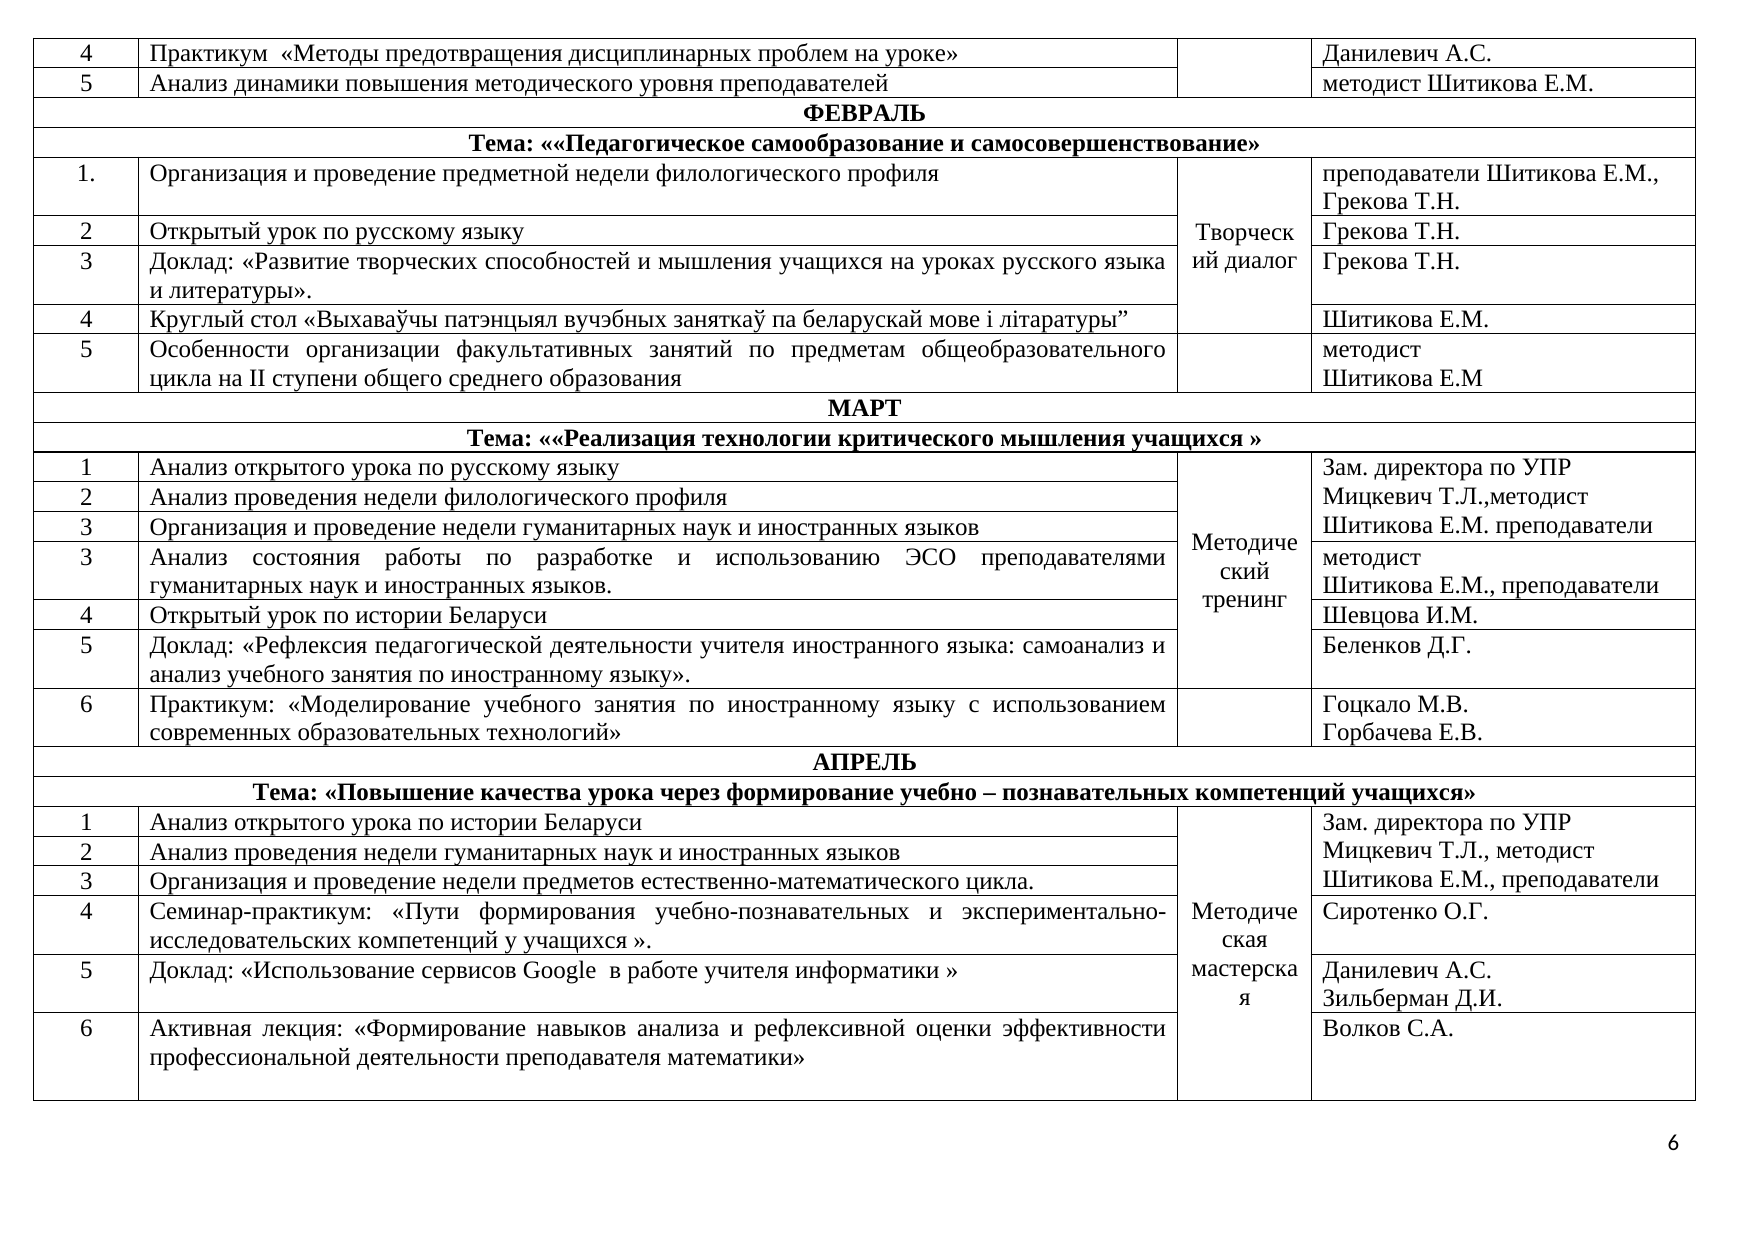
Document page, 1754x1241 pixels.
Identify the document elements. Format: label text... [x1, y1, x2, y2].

table_cell 1 [34, 807, 138, 836]
table_cell 3 [34, 246, 138, 303]
table_cell Анализ открытого урока по русскому языку [139, 453, 1177, 481]
table_cell Гоцкало М.В. Горбачева Е.В. [1312, 689, 1695, 746]
table_cell 6 [34, 1013, 138, 1099]
table_cell Доклад: «Рефлексия педагогической деятельности учителя иностранного языка: самоанализ и анализ учебного занятия по иностранному языку». [139, 630, 1177, 688]
table_cell методист Шитикова Е.М [1312, 334, 1695, 392]
table_cell Круглый стол «Выхаваўчы патэнцыял вучэбных заняткаў па беларускай мове і літаратуры” [139, 305, 1177, 333]
table_cell 5 [34, 630, 138, 688]
table_cell Открытый урок по истории Беларуси [139, 600, 1177, 629]
table_cell преподаватели Шитикова Е.М., Грекова Т.Н. [1312, 158, 1695, 215]
table_cell 2 [34, 216, 138, 245]
table_cell 2 [34, 837, 138, 865]
table_cell [1178, 334, 1311, 392]
table_cell Семинар-практикум: «Пути формирования учебно-познавательных и экспериментально-исследовательских компетенций у учащихся ». [139, 896, 1177, 954]
table_cell 3 [34, 866, 138, 895]
table_cell Доклад: «Развитие творческих способностей и мышления учащихся на уроках русского языка и литературы». [139, 246, 1177, 303]
table_cell Организация и проведение недели гуманитарных наук и иностранных языков [139, 512, 1177, 541]
table_cell Данилевич А.С. Зильберман Д.И. [1312, 955, 1695, 1012]
table_cell Шитикова Е.М. [1312, 305, 1695, 333]
table_cell 2 [34, 482, 138, 511]
table_cell Доклад: «Использование сервисов Google в работе учителя информатики » [139, 955, 1177, 1012]
table_cell Данилевич А.С. [1312, 39, 1695, 67]
table_cell Анализ состояния работы по разработке и использованию ЭСО преподавателями гуманитарных наук и иностранных языков. [139, 542, 1177, 599]
table_cell Анализ проведения недели гуманитарных наук и иностранных языков [139, 837, 1177, 865]
table_cell 4 [34, 600, 138, 629]
table_cell 3 [34, 512, 138, 541]
table_cell 1 [34, 453, 138, 481]
table_cell Методическая мастерская [1178, 807, 1311, 1099]
table_cell Практикум: «Моделирование учебного занятия по иностранному языку с использованием современных образовательных технологий» [139, 689, 1177, 746]
table_cell 5 [34, 68, 138, 97]
table_cell Шевцова И.М. [1312, 600, 1695, 629]
table_cell методист Шитикова Е.М. [1312, 68, 1695, 97]
table_cell 5 [34, 955, 138, 1012]
table_cell методист Шитикова Е.М., преподаватели [1312, 542, 1695, 599]
table_cell Грекова Т.Н. [1312, 246, 1695, 303]
table_cell 5 [34, 334, 138, 392]
table_cell Сиротенко О.Г. [1312, 896, 1695, 954]
table_cell 4 [34, 896, 138, 954]
table_cell Зам. директора по УПР Мицкевич Т.Л.,методист Шитикова Е.М. преподаватели [1312, 453, 1695, 541]
table_cell Методический тренинг [1178, 453, 1311, 688]
table_cell Организация и проведение предметной недели филологического профиля [139, 158, 1177, 215]
table_cell Анализ динамики повышения методического уровня преподавателей [139, 68, 1177, 97]
table_cell АПРЕЛЬ [34, 747, 1695, 776]
table_cell 6 [34, 689, 138, 746]
table_cell 4 [34, 39, 138, 67]
table_cell Практикум «Методы предотвращения дисциплинарных проблем на уроке» [139, 39, 1177, 67]
table_cell Активная лекция: «Формирование навыков анализа и рефлексивной оценки эффективности профессиональной деятельности преподавателя математики» [139, 1013, 1177, 1099]
table_cell Тема: «Повышение качества урока через формирование учебно – познавательных компетенций учащихся» [34, 777, 1695, 806]
table_cell 4 [34, 305, 138, 333]
table_cell Анализ проведения недели филологического профиля [139, 482, 1177, 511]
table_cell Особенности организации факультативных занятий по предметам общеобразовательного цикла на II ступени общего среднего образования [139, 334, 1177, 392]
table_cell Беленков Д.Г. [1312, 630, 1695, 688]
table_cell Анализ открытого урока по истории Беларуси [139, 807, 1177, 836]
table_cell Открытый урок по русскому языку [139, 216, 1177, 245]
table_cell Зам. директора по УПР Мицкевич Т.Л., методист Шитикова Е.М., преподаватели [1312, 807, 1695, 895]
table_cell МАРТ [34, 393, 1695, 422]
table_cell 1. [34, 158, 138, 215]
table_cell Грекова Т.Н. [1312, 216, 1695, 245]
table_cell Тема: ««Реализация технологии критического мышления учащихся » [34, 423, 1695, 451]
table_cell 3 [34, 542, 138, 599]
table_cell Творческий диалог [1178, 158, 1311, 333]
table_cell [1178, 689, 1311, 746]
table_cell Волков С.А. [1312, 1013, 1695, 1099]
table_cell Тема: ««Педагогическое самообразование и самосовершенствование» [34, 128, 1695, 157]
table_cell Организация и проведение недели предметов естественно-математического цикла. [139, 866, 1177, 895]
table_cell ФЕВРАЛЬ [34, 98, 1695, 127]
